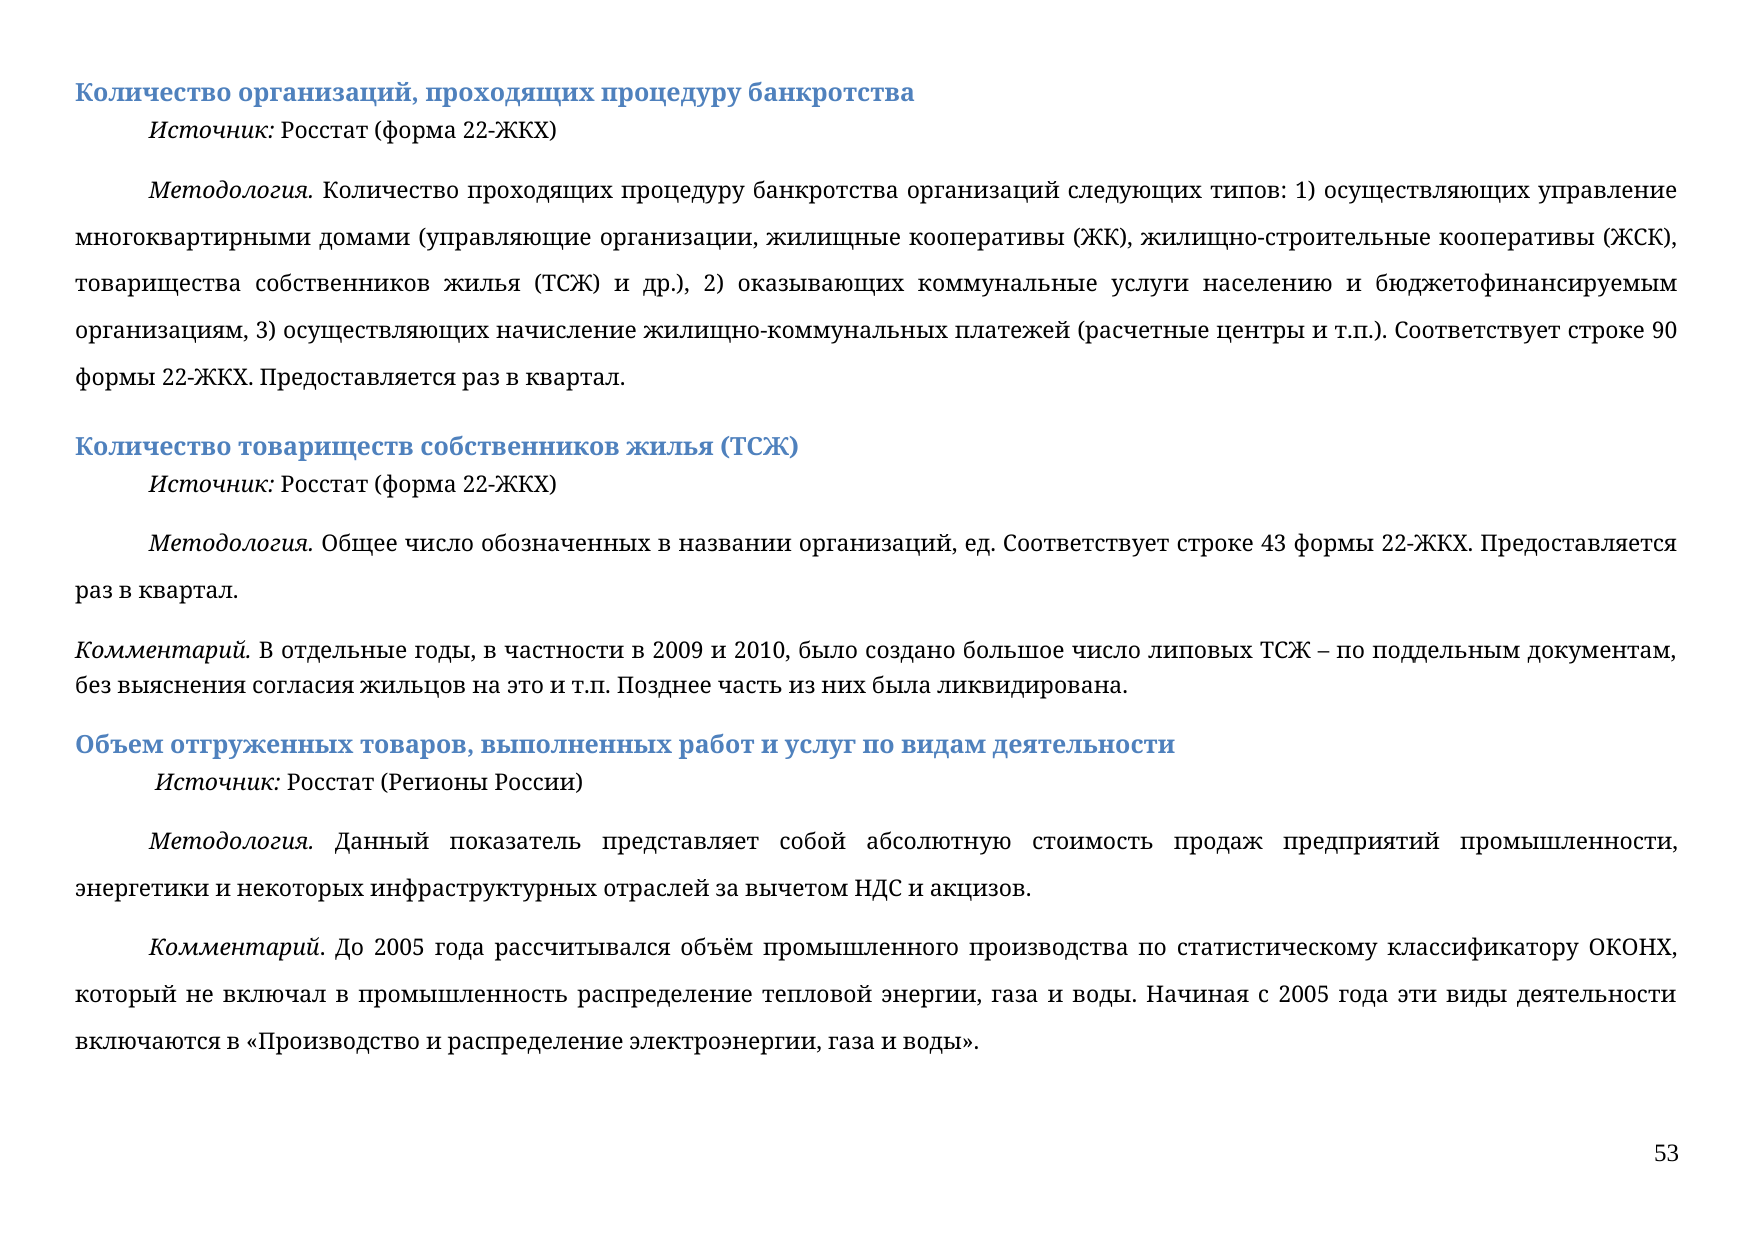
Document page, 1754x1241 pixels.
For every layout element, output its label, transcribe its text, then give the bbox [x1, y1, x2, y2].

subtitle Количество товариществ собственников жилья (ТСЖ) [75, 429, 1679, 463]
text Источник: Росстат (форма 22-ЖКХ) [75, 114, 1679, 145]
text Методология. Данный показатель представляет собой абсолютную стоимость продаж предприятий промышленности, энергетики и некоторых инфраструктурных отраслей за вычетом НДС и акцизов. [75, 825, 1679, 903]
text Комментарий. До 2005 года рассчитывался объём промышленного производства по статистическому классификатору ОКОНХ, который не включал в промышленность распределение тепловой энергии, газа и воды. Начиная с 2005 года эти виды деятельности включаются в «Производство и распределение электроэнергии, газа и воды». [75, 931, 1679, 1056]
text Комментарий. В отдельные годы, в частности в 2009 и 2010, было создано большое число липовых ТСЖ – по поддельным документам, без выяснения согласия жильцов на это и т.п. Позднее часть из них была ликвидирована. [75, 633, 1679, 701]
text Методология. Количество проходящих процедуру банкротства организаций следующих типов: 1) осуществляющих управление многоквартирными домами (управляющие организации, жилищные кооперативы (ЖК), жилищно-строительные кооперативы (ЖСК), товарищества собственников жилья (ТСЖ) и др.), 2) оказывающих коммунальные услуги населению и бюджетофинансируемым организациям, 3) осуществляющих начисление жилищно-коммунальных платежей (расчетные центры и т.п.). Соответствует строке 90 формы 22-ЖКХ. Предоставляется раз в квартал. [75, 173, 1679, 392]
subtitle Количество организаций, проходящих процедуру банкротства [75, 75, 1679, 109]
text Источник: Росстат (форма 22-ЖКХ) [75, 468, 1679, 499]
subtitle Объем отгруженных товаров, выполненных работ и услуг по видам деятельности [75, 726, 1679, 760]
text Источник: Росстат (Регионы России) [75, 765, 1679, 797]
text Методология. Общее число обозначенных в названии организаций, ед. Соответствует строке 43 формы 22-ЖКХ. Предоставляется раз в квартал. [75, 527, 1679, 605]
